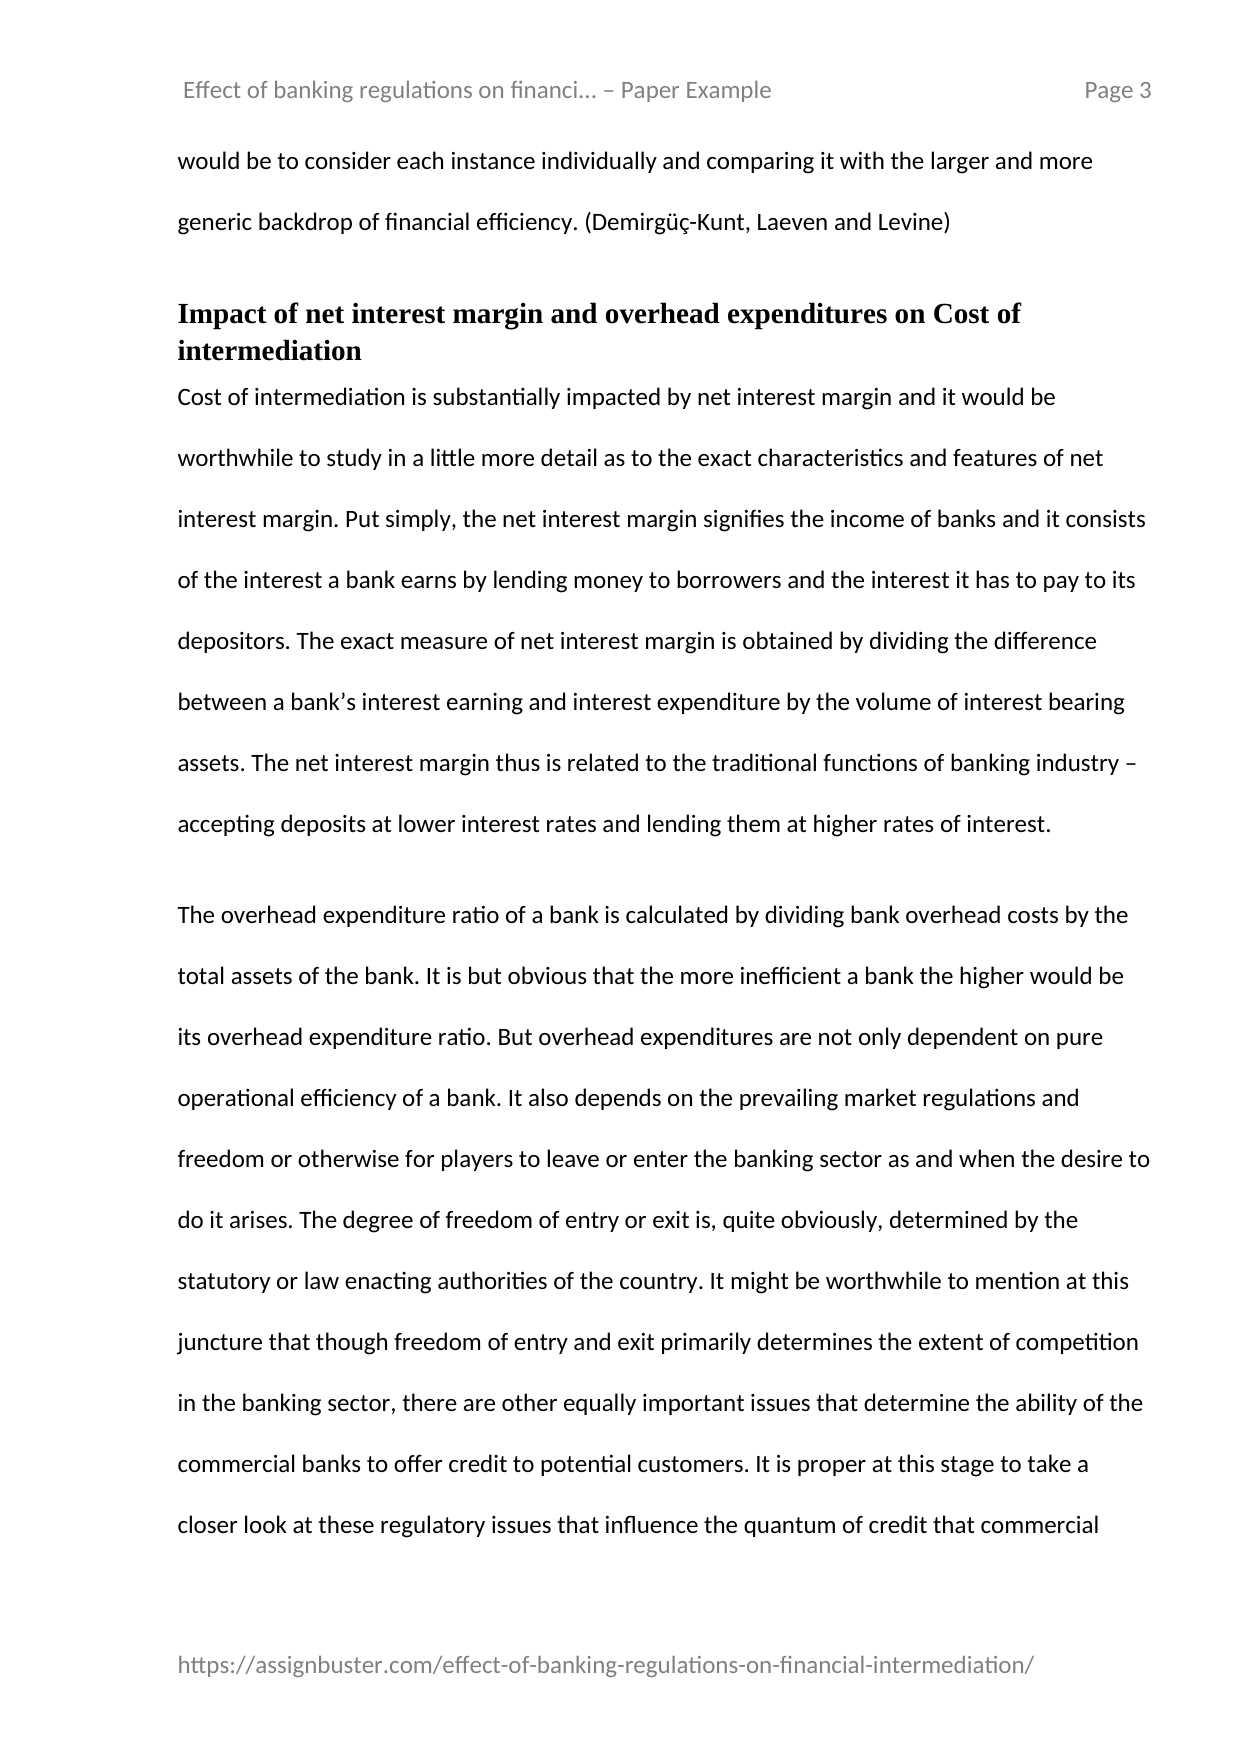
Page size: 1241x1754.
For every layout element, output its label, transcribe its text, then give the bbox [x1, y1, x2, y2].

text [177, 145, 1152, 237]
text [177, 899, 1152, 1540]
subtitle Impact of net interest margin and overhead expenditures on Cost of intermediation [177, 297, 1152, 366]
text Cost of intermediation is substantially impacted by net interest margin and it would be worthwhile to study in a little more detail as to the exact characteristics and features of net interest margin. Put simply, the net interest margin signifies the income of banks and it consists of the interest a bank earns by lending money to borrowers and the interest it has to pay to its depositors. The exact measure of net interest margin is obtained by dividing the difference between a bank’s interest earning and interest expenditure by the volume of interest bearing assets. The net interest margin thus is related to the traditional functions of banking industry – accepting deposits at lower interest rates and lending them at higher rates of interest. [177, 381, 1152, 839]
